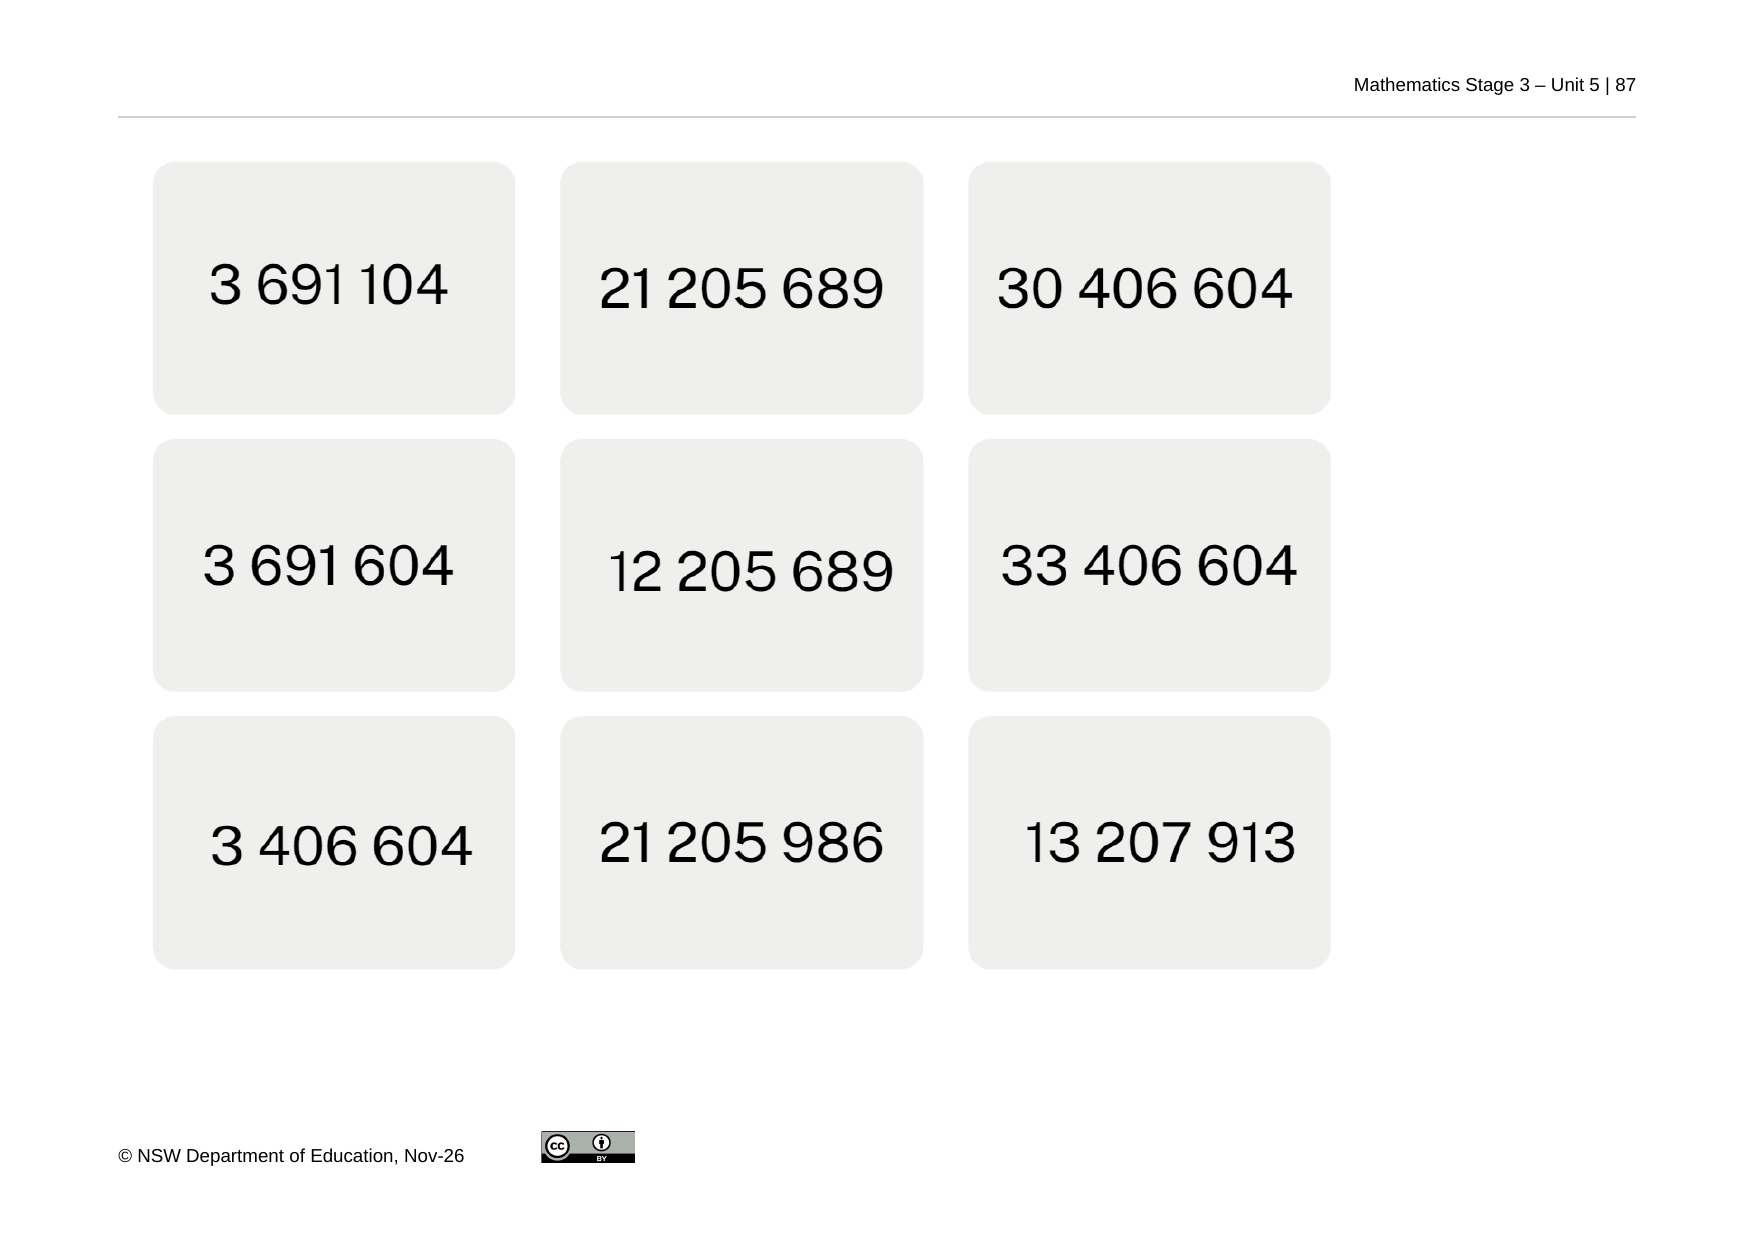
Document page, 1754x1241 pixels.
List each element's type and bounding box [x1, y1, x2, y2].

picture [541, 1131, 635, 1163]
picture [118, 146, 1359, 1008]
